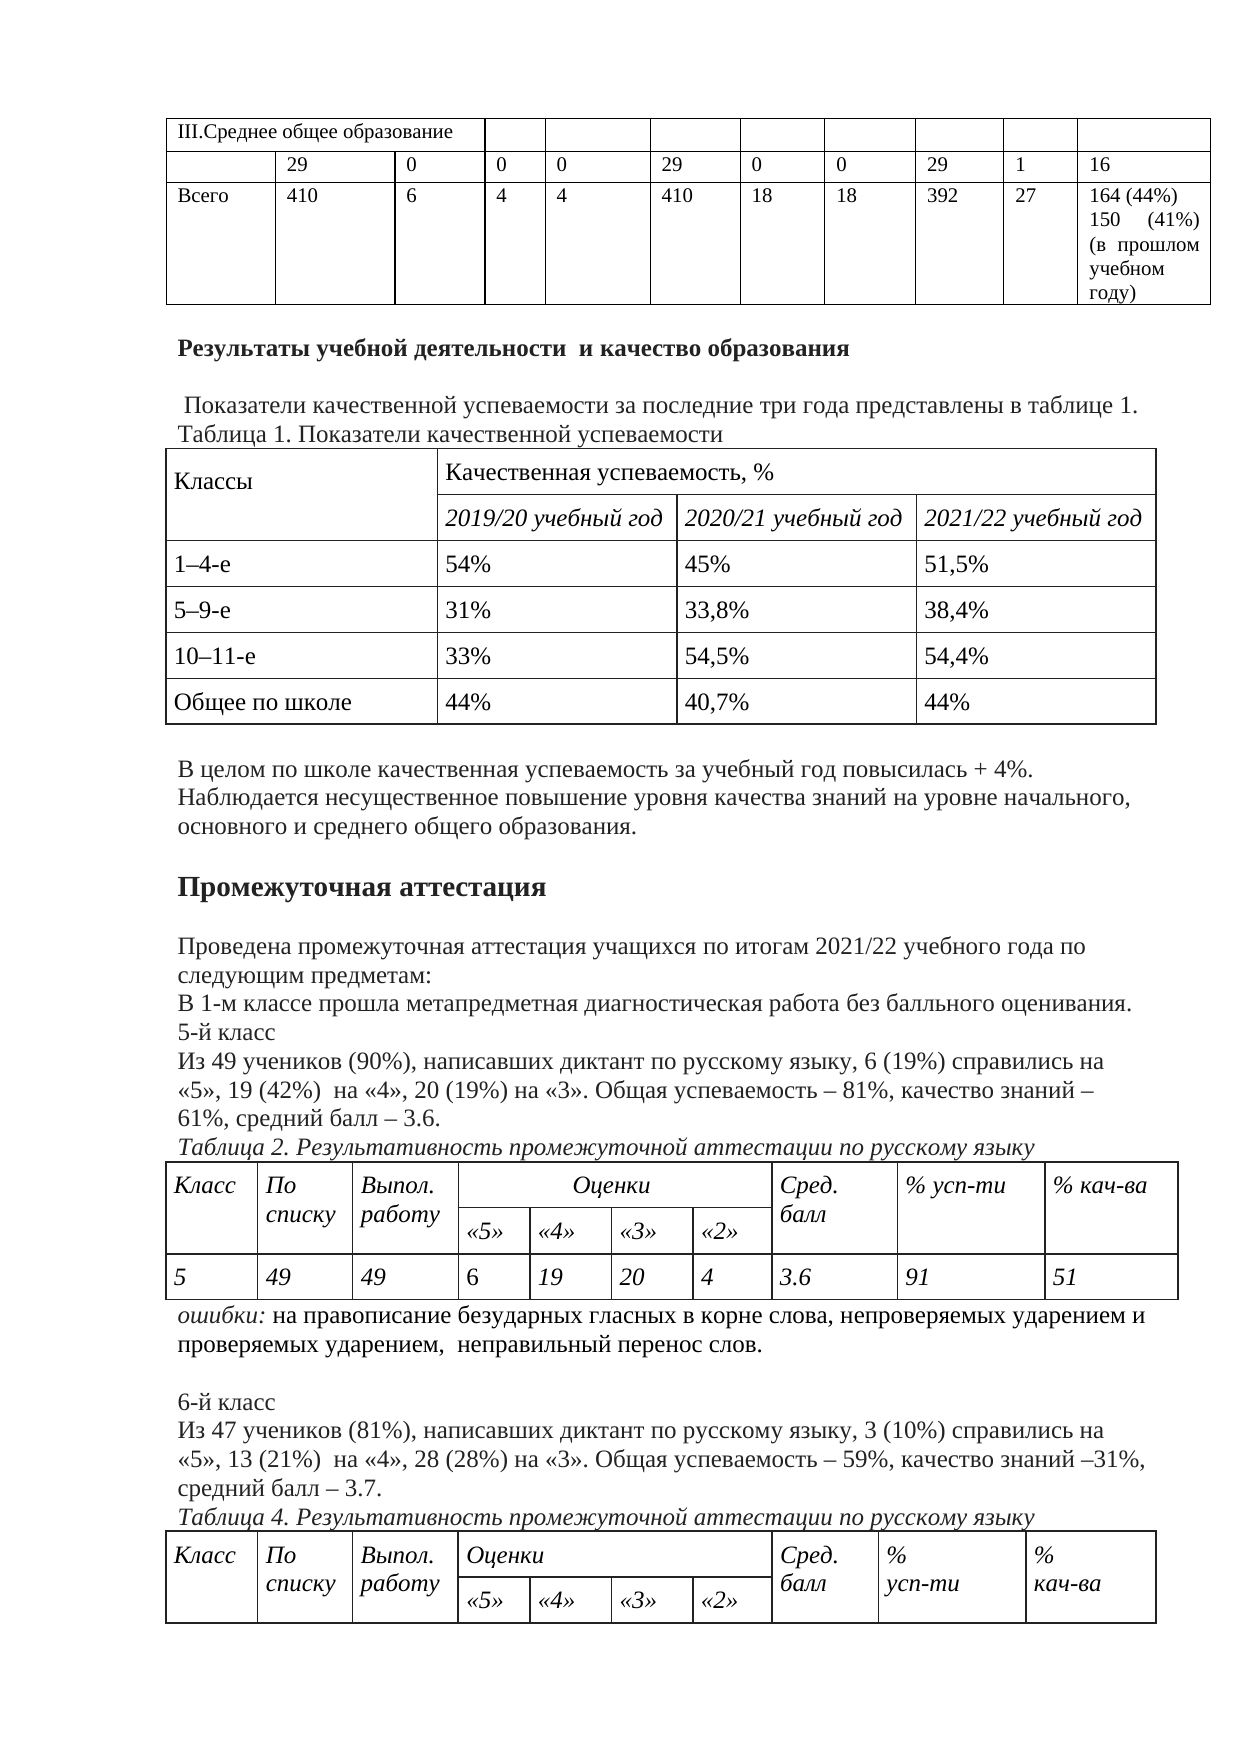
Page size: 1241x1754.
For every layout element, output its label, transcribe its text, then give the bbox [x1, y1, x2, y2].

table_cell 4 [546, 183, 650, 304]
table_cell 29 [276, 152, 394, 182]
text В 1-м классе прошла метапредметная диагностическая работа без балльного оценивания. [177, 988, 1152, 1017]
table_cell 27 [1004, 183, 1077, 304]
text ошибки: на правописание безударных гласных в корне слова, непроверяемых ударением и проверяемых ударением, неправильный перенос слов. [177, 1300, 1152, 1358]
table_cell 4 [486, 183, 545, 304]
table_cell Общее по школе [167, 679, 437, 723]
table_cell 54% [438, 541, 676, 586]
table_cell Всего [167, 183, 275, 304]
table_cell 33% [438, 633, 676, 677]
table_cell «2» [694, 1208, 771, 1253]
table_cell 18 [825, 183, 915, 304]
table_cell 51 [1046, 1255, 1177, 1299]
table_cell [1078, 119, 1210, 151]
table_cell 44% [438, 679, 676, 723]
table_cell 38,4% [917, 587, 1155, 631]
table_header Сред. балл [773, 1163, 897, 1253]
table_cell [1004, 119, 1077, 151]
table_header По списку [258, 1532, 352, 1622]
table_header % кач-ва [1027, 1532, 1155, 1622]
table_header Оценки [459, 1163, 771, 1207]
table_cell 45% [678, 541, 916, 586]
text 5-й класс [177, 1017, 1152, 1046]
table_cell 3.6 [773, 1255, 897, 1299]
table_header % усп-ти [879, 1532, 1025, 1622]
table_cell 49 [258, 1255, 352, 1299]
table_header % усп-ти [898, 1163, 1044, 1253]
table_cell 5 [167, 1255, 257, 1299]
table_cell III.Среднее общее образование [167, 119, 484, 151]
table_cell 0 [825, 152, 915, 182]
table_cell 54,4% [917, 633, 1155, 677]
text Таблица 2. Результативность промежуточной аттестации по русскому языку [177, 1132, 1152, 1161]
table_cell 51,5% [917, 541, 1155, 586]
table_cell 164 (44%) 150 (41%) (в прошлом учебном году) [1078, 183, 1210, 304]
table_cell 6 [459, 1255, 529, 1299]
table_cell 6 [396, 183, 484, 304]
table_cell 4 [694, 1255, 771, 1299]
table_cell «5» [459, 1578, 529, 1622]
table_cell 20 [612, 1255, 692, 1299]
table_cell 1–4-е [167, 541, 437, 586]
table_header % кач-ва [1046, 1163, 1177, 1253]
text Показатели качественной успеваемости за последние три года представлены в таблице 1. [177, 390, 1152, 419]
text Промежуточная аттестация [177, 869, 1152, 902]
table_header Класс [167, 1532, 257, 1622]
table_header Класс [167, 1163, 257, 1253]
table_header Классы [167, 449, 437, 539]
table_cell 0 [396, 152, 484, 182]
table_cell 410 [651, 183, 740, 304]
table_cell «2» [694, 1578, 771, 1622]
table_cell [916, 119, 1003, 151]
table_cell 54,5% [678, 633, 916, 677]
table_cell 31% [438, 587, 676, 631]
table_cell 1 [1004, 152, 1077, 182]
table_cell 410 [276, 183, 394, 304]
table_cell [486, 119, 545, 151]
table_cell 2019/20 учебный год [438, 495, 676, 539]
table_header Сред. балл [773, 1532, 878, 1622]
text В целом по школе качественная успеваемость за учебный год повысилась + 4%. Наблюдается несущественное повышение уровня качества знаний на уровне начального, основного и среднего общего образования. [177, 754, 1152, 840]
table_cell 392 [916, 183, 1003, 304]
text Результаты учебной деятельности и качество образования [177, 333, 1152, 361]
table_cell 49 [353, 1255, 458, 1299]
table_cell [741, 119, 824, 151]
table_cell 18 [741, 183, 824, 304]
table_cell [651, 119, 740, 151]
table_header Качественная успеваемость, % [438, 449, 1155, 494]
table_header Выпол. работу [353, 1532, 457, 1622]
text Из 47 учеников (81%), написавших диктант по русскому языку, 3 (10%) справились на «5», 13 (21%) на «4», 28 (28%) на «3». Общая успеваемость – 59%, качество знаний –31%, средний балл – 3.7. [177, 1415, 1152, 1502]
text Из 49 учеников (90%), написавших диктант по русскому языку, 6 (19%) справились на «5», 19 (42%) на «4», 20 (19%) на «3». Общая успеваемость – 81%, качество знаний – 61%, средний балл – 3.6. [177, 1046, 1152, 1132]
table_cell «3» [612, 1578, 692, 1622]
table_cell 40,7% [678, 679, 916, 723]
table_cell [825, 119, 915, 151]
table_cell 29 [916, 152, 1003, 182]
table_cell [167, 152, 275, 182]
table_header Выпол. работу [353, 1163, 458, 1253]
text Проведена промежуточная аттестация учащихся по итогам 2021/22 учебного года по следующим предметам: [177, 931, 1152, 988]
table_cell «4» [531, 1208, 611, 1253]
table_cell 44% [917, 679, 1155, 723]
table_cell 0 [741, 152, 824, 182]
table_cell 2021/22 учебный год [917, 495, 1155, 539]
table_cell 91 [898, 1255, 1044, 1299]
table_cell 10–11-е [167, 633, 437, 677]
table_cell [546, 119, 650, 151]
table_cell 0 [546, 152, 650, 182]
table_cell «5» [459, 1208, 529, 1253]
table_cell «4» [531, 1578, 611, 1622]
table_cell 5–9-е [167, 587, 437, 631]
table_cell 19 [531, 1255, 611, 1299]
table_cell 0 [486, 152, 545, 182]
table_cell 33,8% [678, 587, 916, 631]
table_cell 2020/21 учебный год [678, 495, 916, 539]
table_cell 29 [651, 152, 740, 182]
table_cell «3» [612, 1208, 692, 1253]
text Таблица 4. Результативность промежуточной аттестации по русскому языку [177, 1502, 1152, 1530]
text 6-й класс [177, 1387, 1152, 1415]
text Таблица 1. Показатели качественной успеваемости [177, 419, 1152, 448]
table_cell 16 [1078, 152, 1210, 182]
table_header По списку [258, 1163, 352, 1253]
table_header Оценки [459, 1532, 771, 1576]
